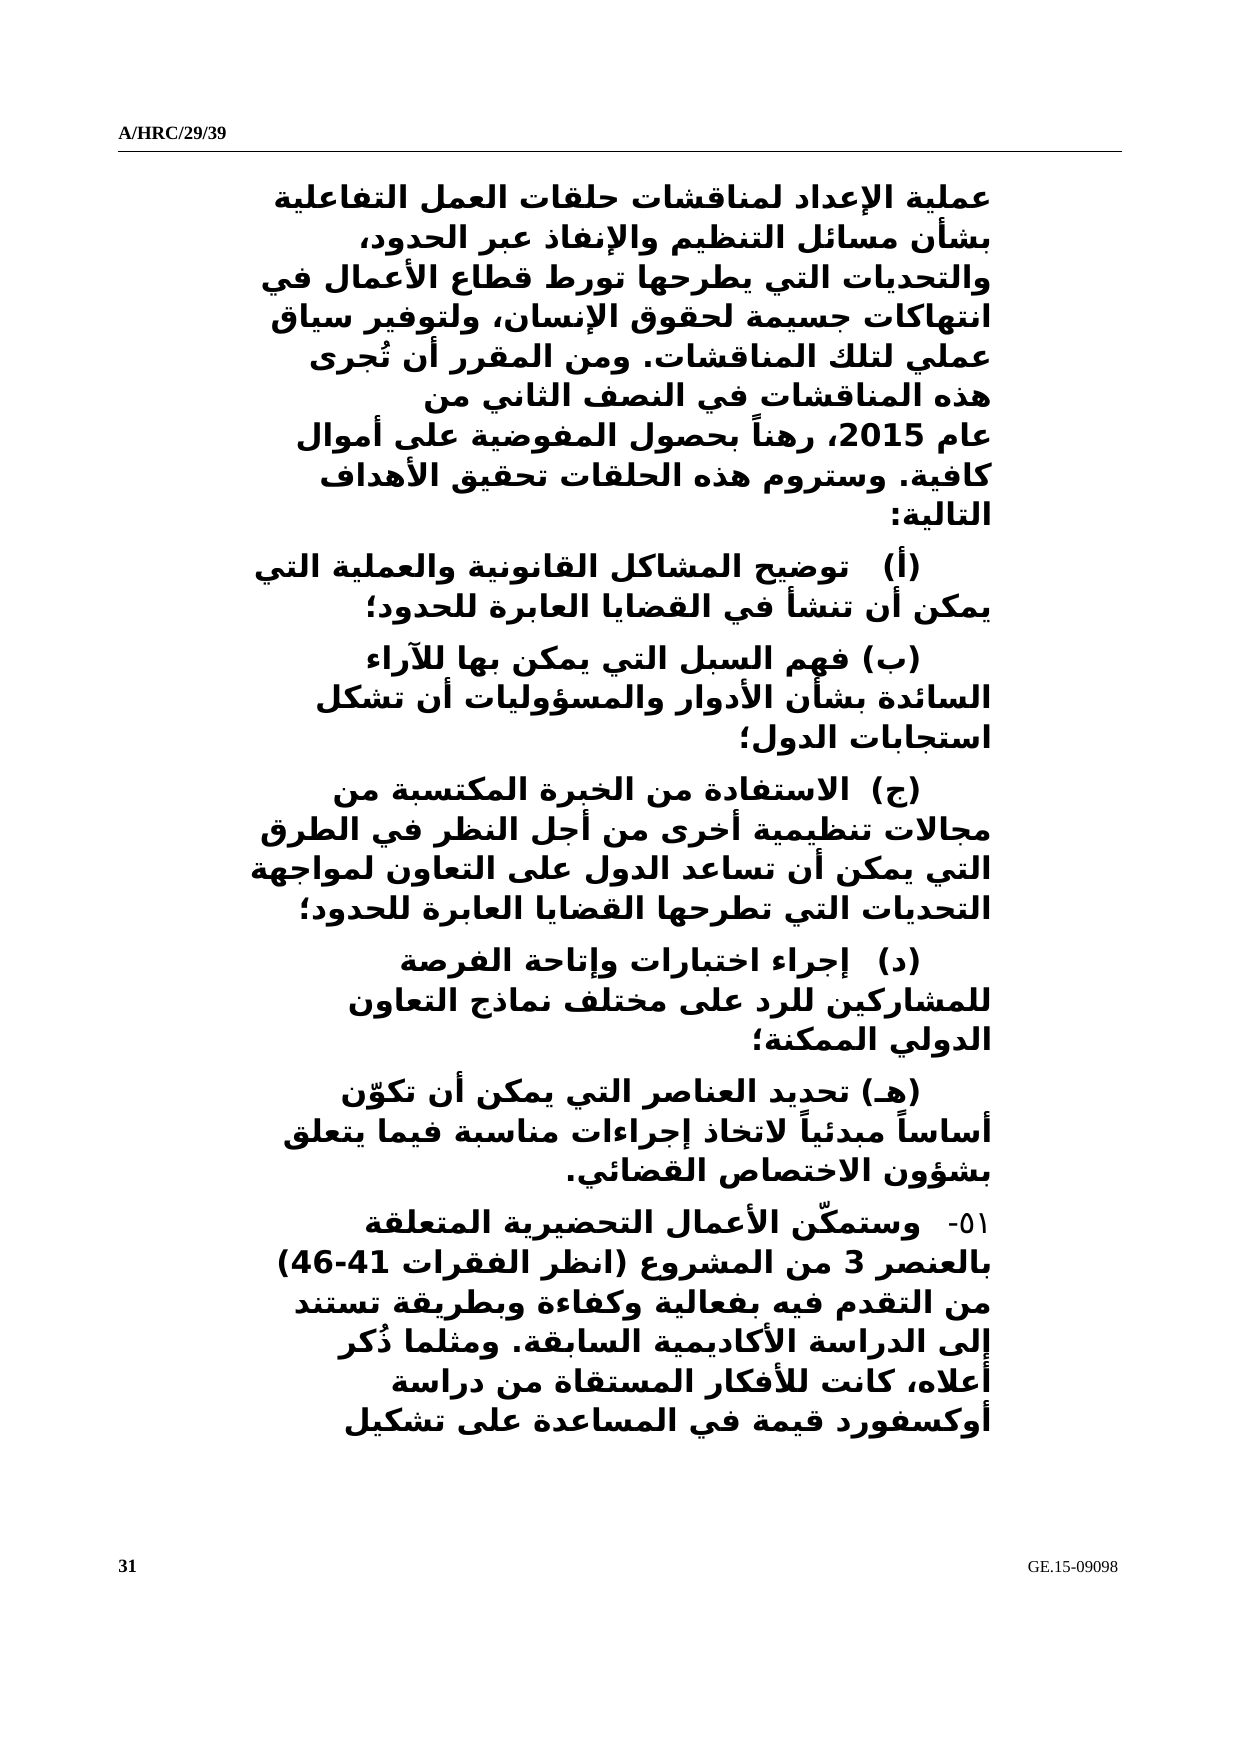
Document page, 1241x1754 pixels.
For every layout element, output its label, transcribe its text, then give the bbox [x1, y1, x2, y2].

text (هـ) تحديد العناصر التي يمكن أن تكوّن أساساً مبدئياً لاتخاذ إجراءات مناسبة فيما يتعلق بشؤون الاختصاص القضائي. [248, 1071, 992, 1190]
text (ج) الاستفادة من الخبرة المكتسبة من مجالات تنظيمية أخرى من أجل النظر في الطرق التي يمكن أن تساعد الدول على التعاون لمواجهة التحديات التي تطرحها القضايا العابرة للحدود؛ [248, 769, 992, 927]
text (ب) فهم السبل التي يمكن بها للآراء السائدة بشأن الأدوار والمسؤوليات أن تشكل استجابات الدول؛ [248, 638, 992, 756]
text (د) إجراء اختبارات وإتاحة الفرصة للمشاركين للرد على مختلف نماذج التعاون الدولي الممكنة؛ [248, 940, 992, 1058]
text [248, 1202, 992, 1440]
text (أ) توضيح المشاكل القانونية والعملية التي يمكن أن تنشأ في القضايا العابرة للحدود؛ [248, 546, 992, 625]
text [248, 177, 992, 533]
